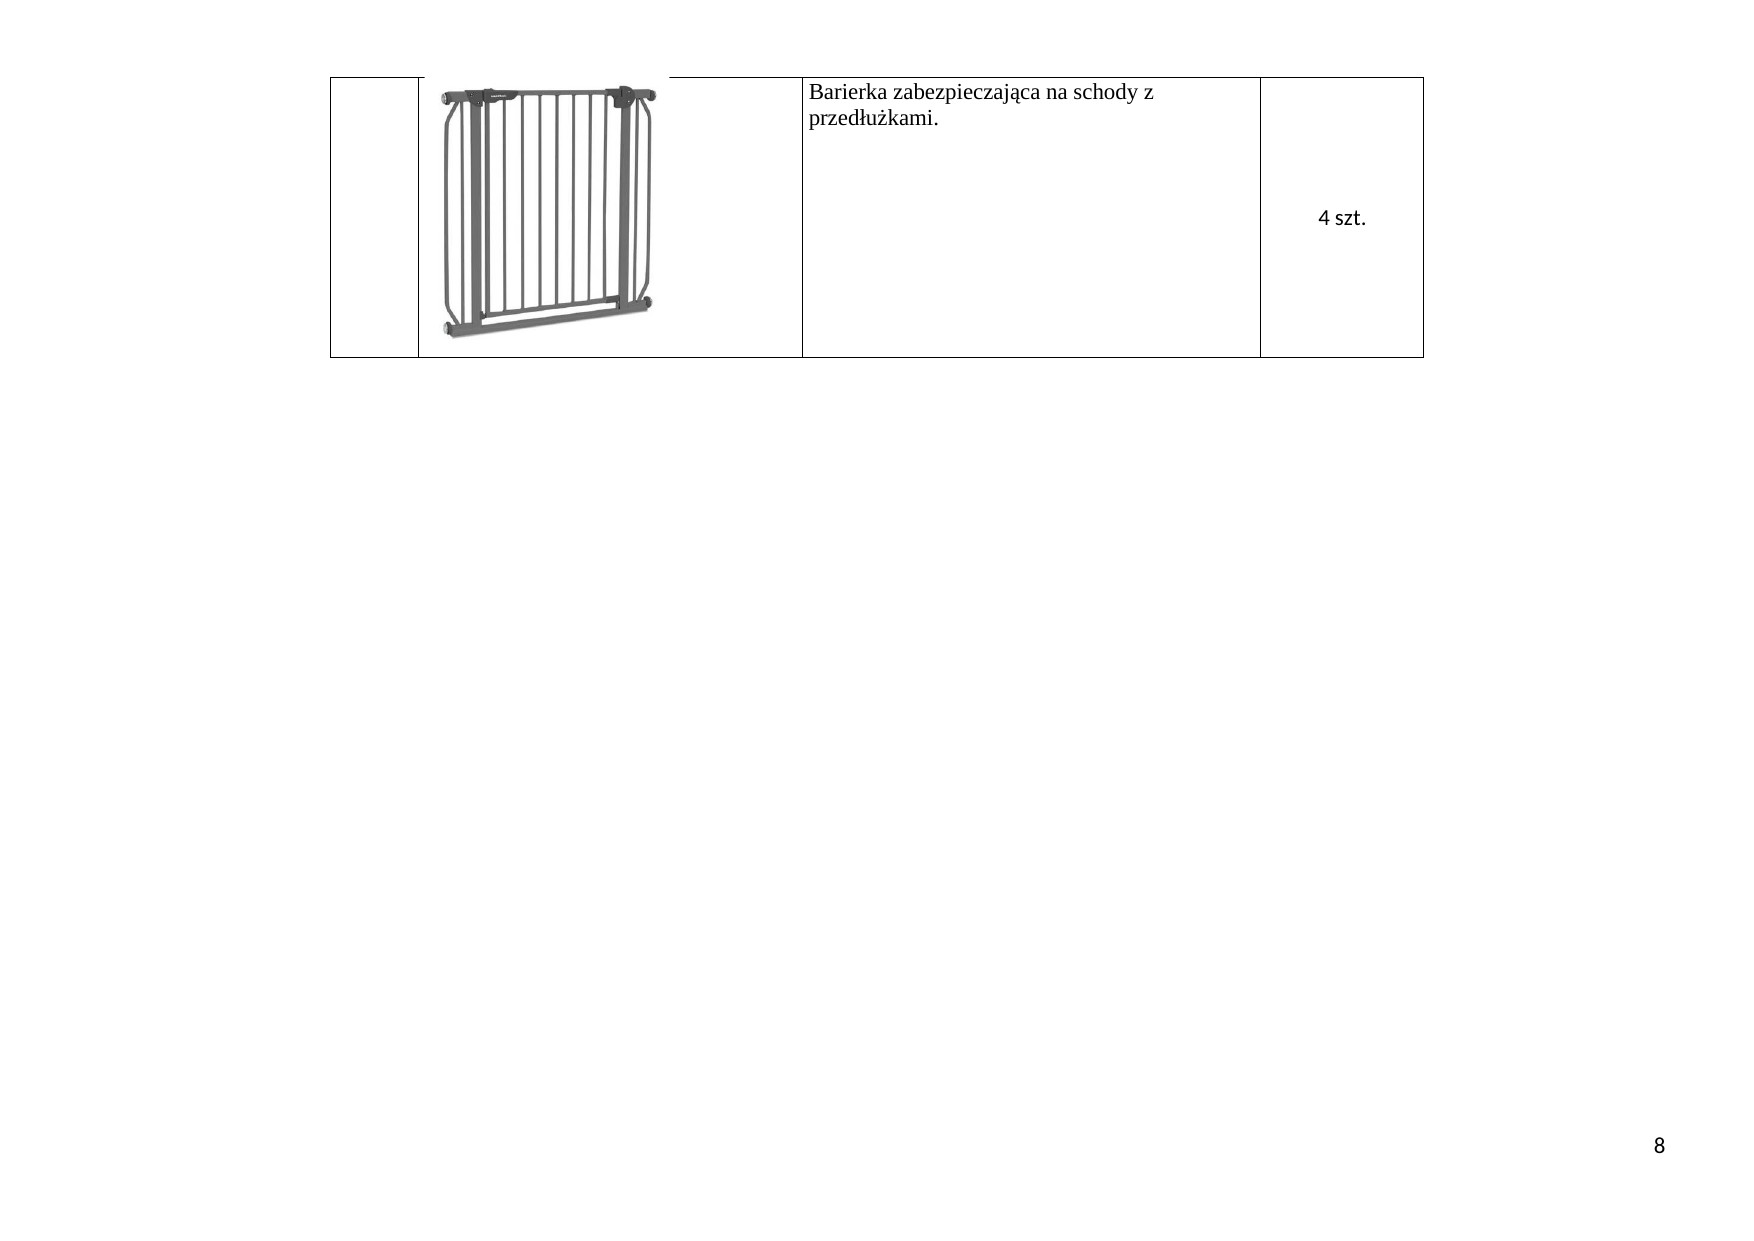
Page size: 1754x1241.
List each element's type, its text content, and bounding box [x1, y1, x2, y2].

table_cell 4 szt. [1261, 78, 1423, 357]
picture [424, 77, 670, 345]
table_cell [331, 78, 418, 357]
table_cell [419, 78, 802, 357]
table_cell Barierka zabezpieczająca na schody z przedłużkami. [803, 78, 1260, 357]
